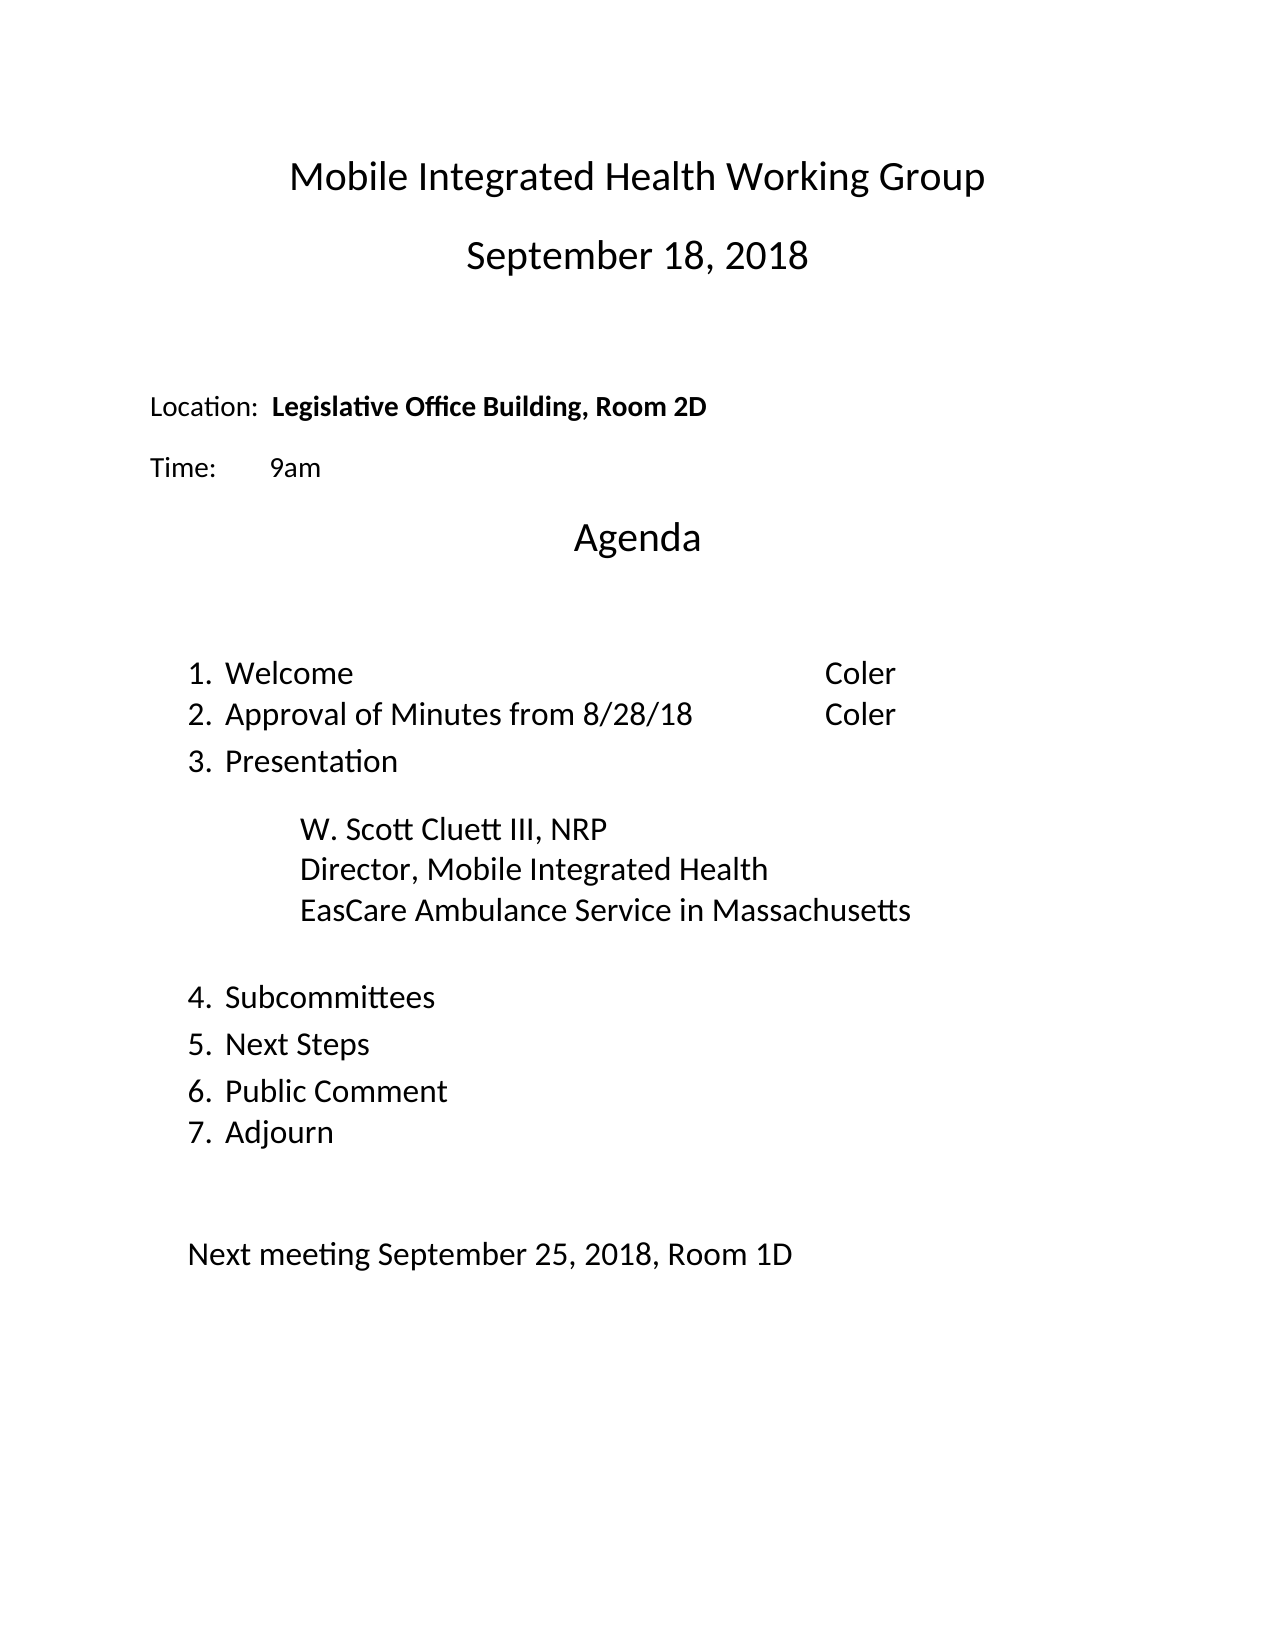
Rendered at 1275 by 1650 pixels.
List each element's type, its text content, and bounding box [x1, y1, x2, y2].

text Director, Mobile Integrated Health [300, 848, 1125, 889]
text September 18, 2018 [150, 229, 1125, 280]
text EasCare Ambulance Service in Massachusetts [300, 889, 1125, 930]
text Next meeting September 25, 2018, Room 1D [187, 1233, 1125, 1274]
list Subcommittees [187, 976, 1125, 1017]
text Mobile Integrated Health Working Group [150, 150, 1125, 201]
text W. Scott Cluett III, NRP [300, 807, 1125, 848]
text Agenda [150, 511, 1125, 562]
text Location: Legislative Office Building, Room 2D [150, 388, 1125, 423]
list Welcome Coler [187, 652, 1125, 693]
list Approval of Minutes from 8/28/18 Coler [187, 693, 1125, 734]
list Presentation [187, 740, 1125, 781]
list Public Comment [187, 1070, 1125, 1111]
text Time: 9am [150, 449, 1125, 485]
list Adjourn [187, 1111, 1125, 1151]
list Next Steps [187, 1023, 1125, 1064]
